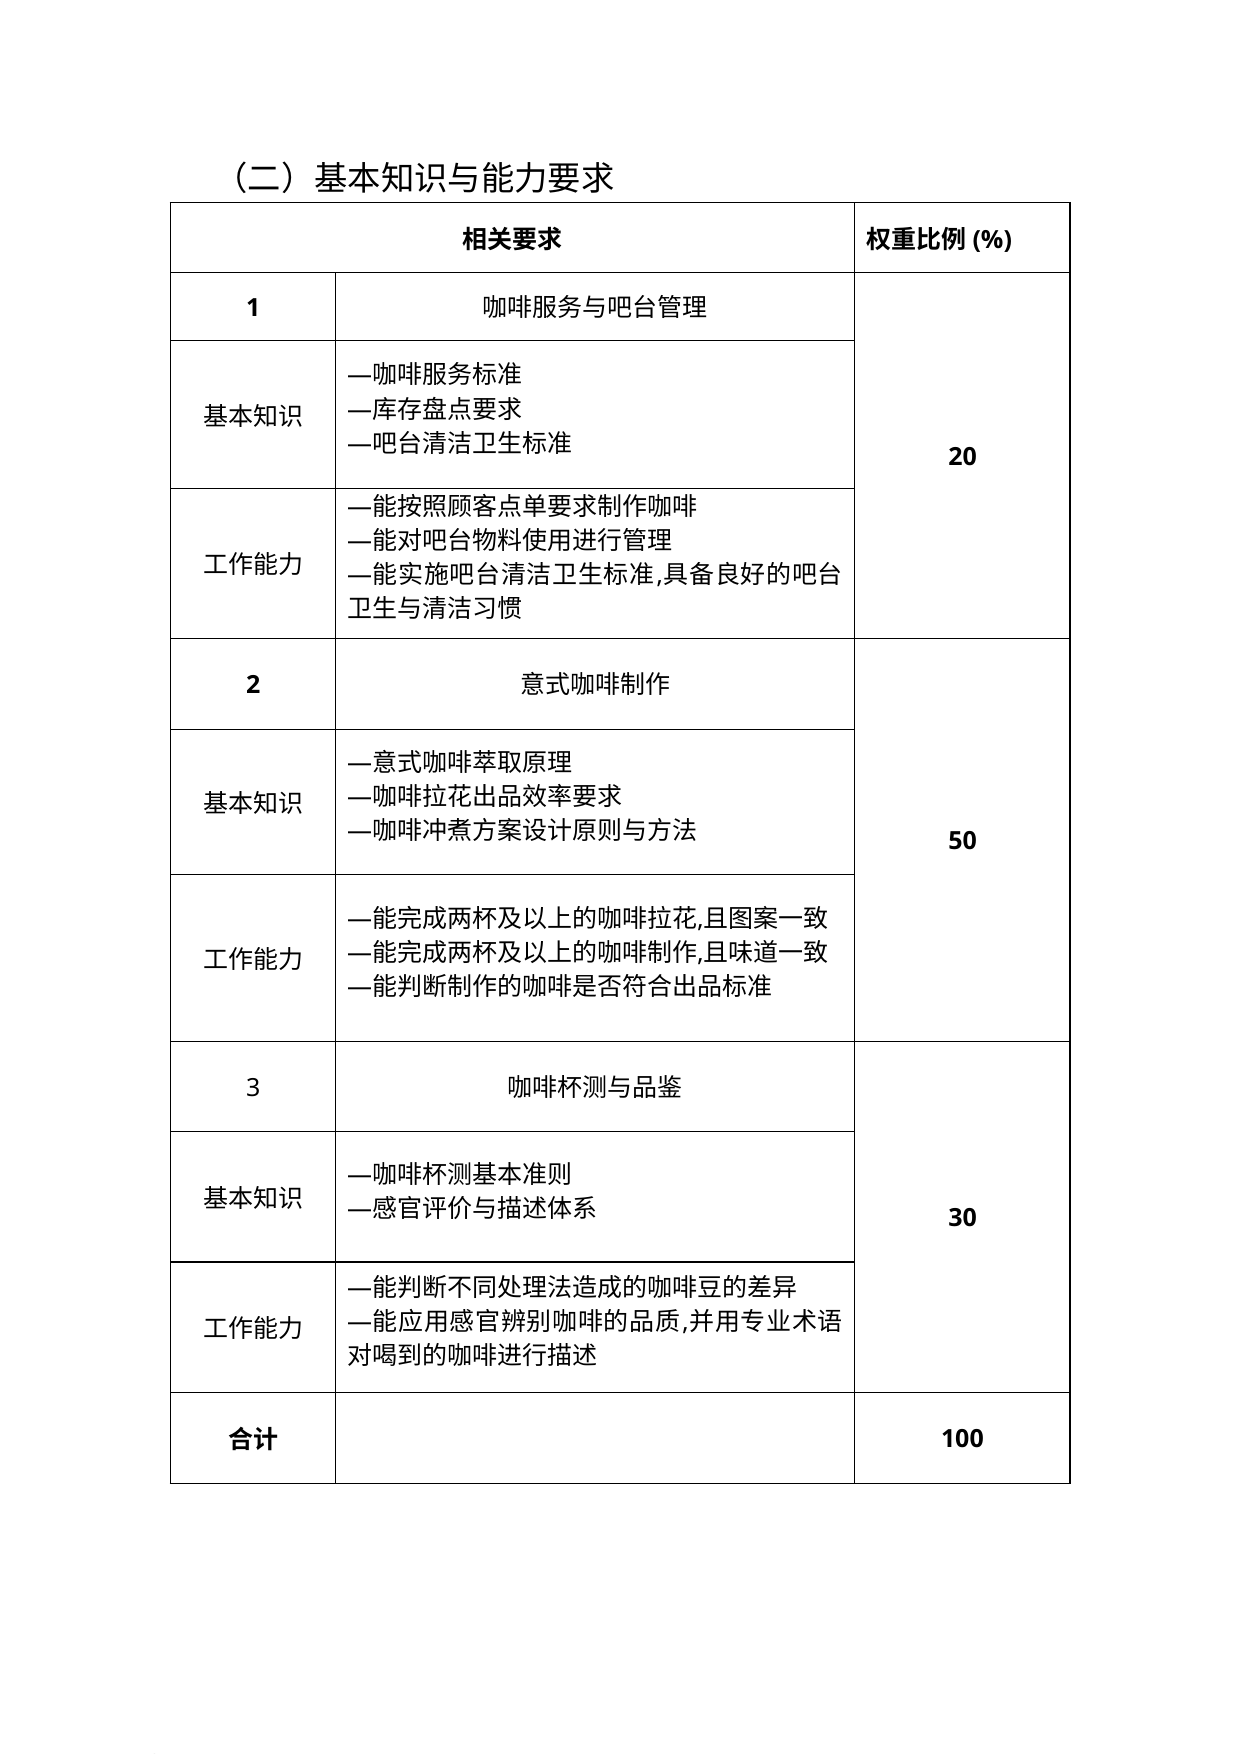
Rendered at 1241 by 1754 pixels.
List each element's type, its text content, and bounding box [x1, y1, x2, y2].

table_cell 3 [171, 1042, 335, 1131]
table_cell 1 [171, 273, 335, 340]
table_header 权重比例 (%) [855, 203, 1069, 272]
table_cell 工作能力 [171, 875, 335, 1041]
table_cell 工作能力 [171, 1263, 335, 1392]
table_cell 咖啡杯测与品鉴 [336, 1042, 854, 1131]
table_cell —咖啡杯测基本准则 —感官评价与描述体系 [336, 1132, 854, 1261]
table_cell 20 [855, 273, 1069, 637]
table_cell 2 [171, 639, 335, 729]
table_cell —咖啡服务标准 —库存盘点要求 —吧台清洁卫生标准 [336, 341, 854, 488]
table_cell 50 [855, 639, 1069, 1041]
table_cell [336, 1393, 854, 1483]
table_cell 基本知识 [171, 341, 335, 488]
table_cell —能按照顾客点单要求制作咖啡 —能对吧台物料使用进行管理 —能实施吧台清洁卫生标准,具备良好的吧台卫生与清洁习惯 [336, 489, 854, 637]
table_cell 意式咖啡制作 [336, 639, 854, 729]
table_cell 合计 [171, 1393, 335, 1483]
table_cell 100 [855, 1393, 1069, 1483]
table_cell —能完成两杯及以上的咖啡拉花,且图案一致 —能完成两杯及以上的咖啡制作,且味道一致 —能判断制作的咖啡是否符合出品标准 [336, 875, 854, 1041]
table_cell —意式咖啡萃取原理 —咖啡拉花出品效率要求 —咖啡冲煮方案设计原则与方法 [336, 730, 854, 873]
table_cell —能判断不同处理法造成的咖啡豆的差异 —能应用感官辨别咖啡的品质,并用专业术语对喝到的咖啡进行描述 [336, 1263, 854, 1392]
text （二）基本知识与能力要求 [148, 146, 1093, 202]
table_cell 基本知识 [171, 1132, 335, 1261]
table_cell 基本知识 [171, 730, 335, 873]
table_cell 30 [855, 1042, 1069, 1392]
table_header 相关要求 [171, 203, 854, 272]
table_cell 咖啡服务与吧台管理 [336, 273, 854, 340]
table_cell 工作能力 [171, 489, 335, 637]
